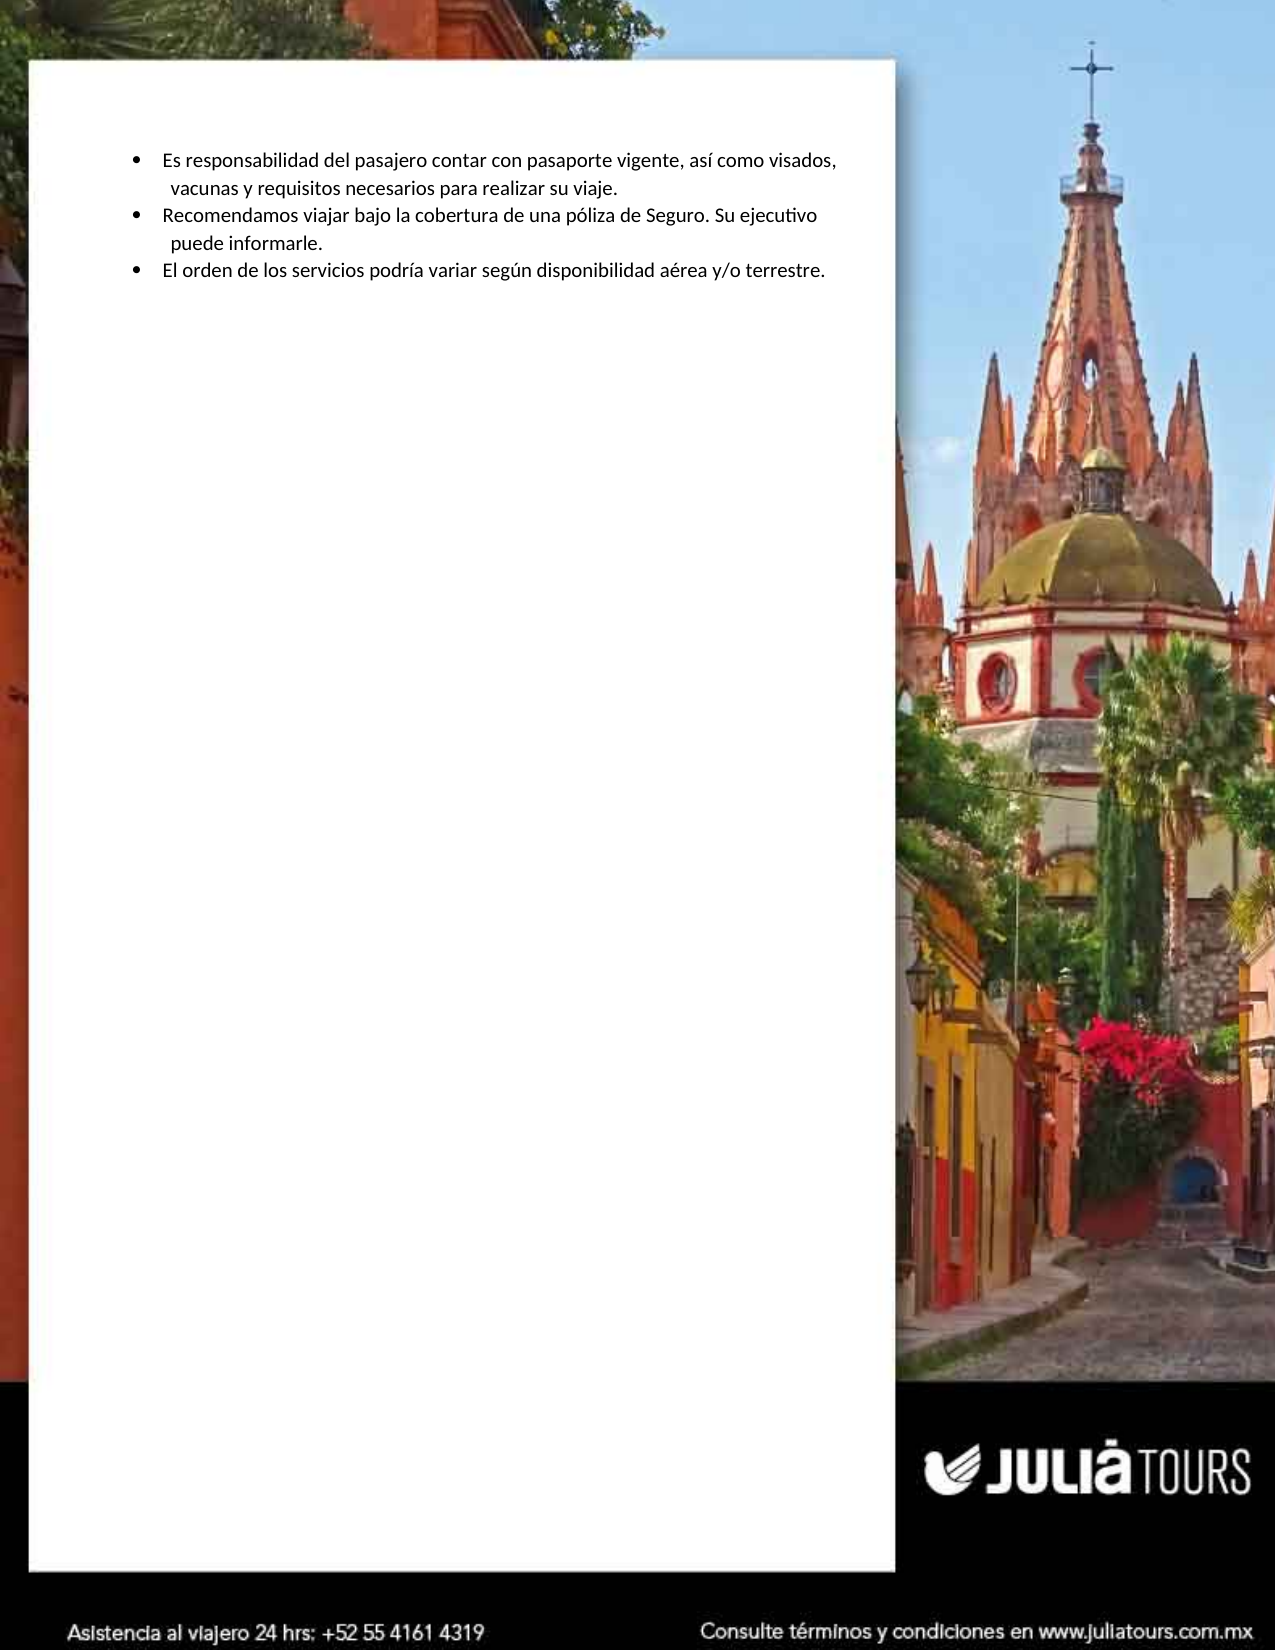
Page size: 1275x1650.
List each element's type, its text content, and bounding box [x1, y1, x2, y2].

list Es responsabilidad del pasajero contar con pasaporte vigente, así como visados, vacunas y requisitos necesarios para realizar su viaje. [133, 148, 856, 200]
list Recomendamos viajar bajo la cobertura de una póliza de Seguro. Su ejecutivo puede informarle. [133, 202, 856, 255]
list El orden de los servicios podría variar según disponibilidad aérea y/o terrestre. [133, 257, 856, 283]
picture [0, 0, 1275, 1650]
